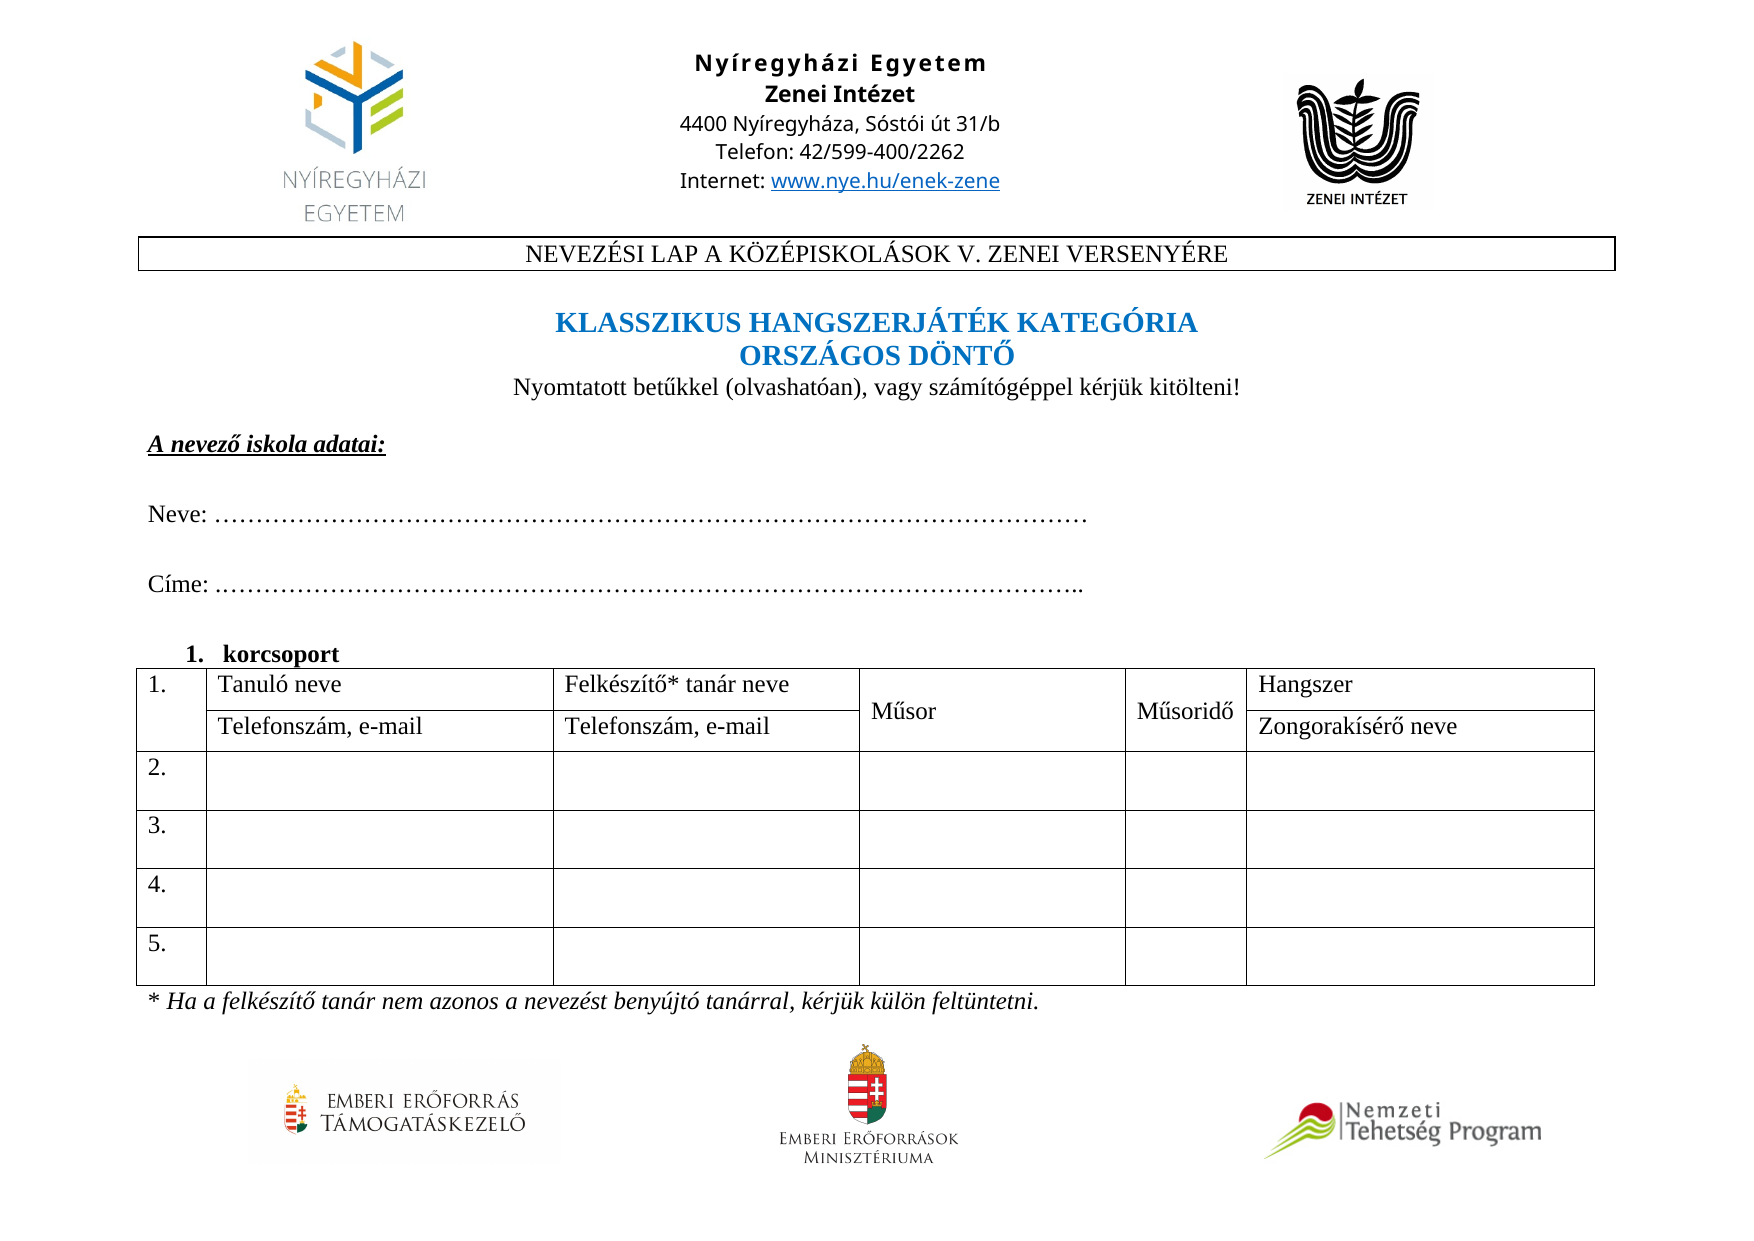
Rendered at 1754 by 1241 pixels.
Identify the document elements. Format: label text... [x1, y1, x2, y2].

table_cell [860, 752, 1125, 809]
picture [247, 1058, 562, 1167]
text * Ha a felkészítő tanár nem azonos a nevezést benyújtó tanárral, kérjük külön feltüntetni. [148, 986, 1606, 1015]
text Nyomtatott betűkkel (olvashatóan), vagy számítógéppel kérjük kitölteni! [148, 372, 1606, 401]
picture [268, 26, 440, 229]
table_header Tanuló neve [207, 669, 553, 710]
table_cell [554, 869, 859, 927]
table_cell Zongorakísérő neve [1247, 711, 1594, 751]
table_cell [207, 869, 553, 927]
picture [1253, 1091, 1554, 1167]
table_header 1. [137, 669, 206, 751]
table_cell 4. [137, 869, 206, 927]
table_cell 3. [137, 811, 206, 868]
table_cell [1247, 811, 1594, 868]
table_cell [860, 928, 1125, 985]
table_header Hangszer [1247, 669, 1594, 710]
text KLASSZIKUS HANGSZERJÁTÉK KATEGÓRIA [148, 305, 1606, 338]
table_cell [1126, 752, 1246, 809]
table_cell 2. [137, 752, 206, 809]
table_cell [554, 928, 859, 985]
text Neve: …………………………………………………………………………………………… [148, 499, 1606, 528]
table_header Felkészítő* tanár neve [554, 669, 859, 710]
picture [1282, 73, 1435, 211]
table_cell [860, 869, 1125, 927]
picture [778, 1044, 959, 1167]
table_cell [1126, 811, 1246, 868]
table_cell [1247, 869, 1594, 927]
text NEVEZÉSI LAP A KÖZÉPISKOLÁSOK V. ZENEI VERSENYÉRE [139, 238, 1614, 270]
text ORSZÁGOS DÖNTŐ [148, 338, 1606, 372]
list korcsoport [185, 639, 1606, 668]
table_cell [207, 811, 553, 868]
table_cell [207, 752, 553, 809]
table_cell Telefonszám, e-mail [207, 711, 553, 751]
table_cell [1247, 752, 1594, 809]
table_cell 5. [137, 928, 206, 985]
table_cell [1126, 869, 1246, 927]
table_cell [554, 752, 859, 809]
table_header Műsoridő [1126, 669, 1246, 751]
table_cell [207, 928, 553, 985]
table_cell Telefonszám, e-mail [554, 711, 859, 751]
table_cell [554, 811, 859, 868]
table_cell [1247, 928, 1594, 985]
text Címe: .………………………………………………………………………………………….. [148, 569, 1606, 598]
text A nevező iskola adatai: [148, 429, 1606, 458]
table_cell [1126, 928, 1246, 985]
table_header Műsor [860, 669, 1125, 751]
table_cell [860, 811, 1125, 868]
